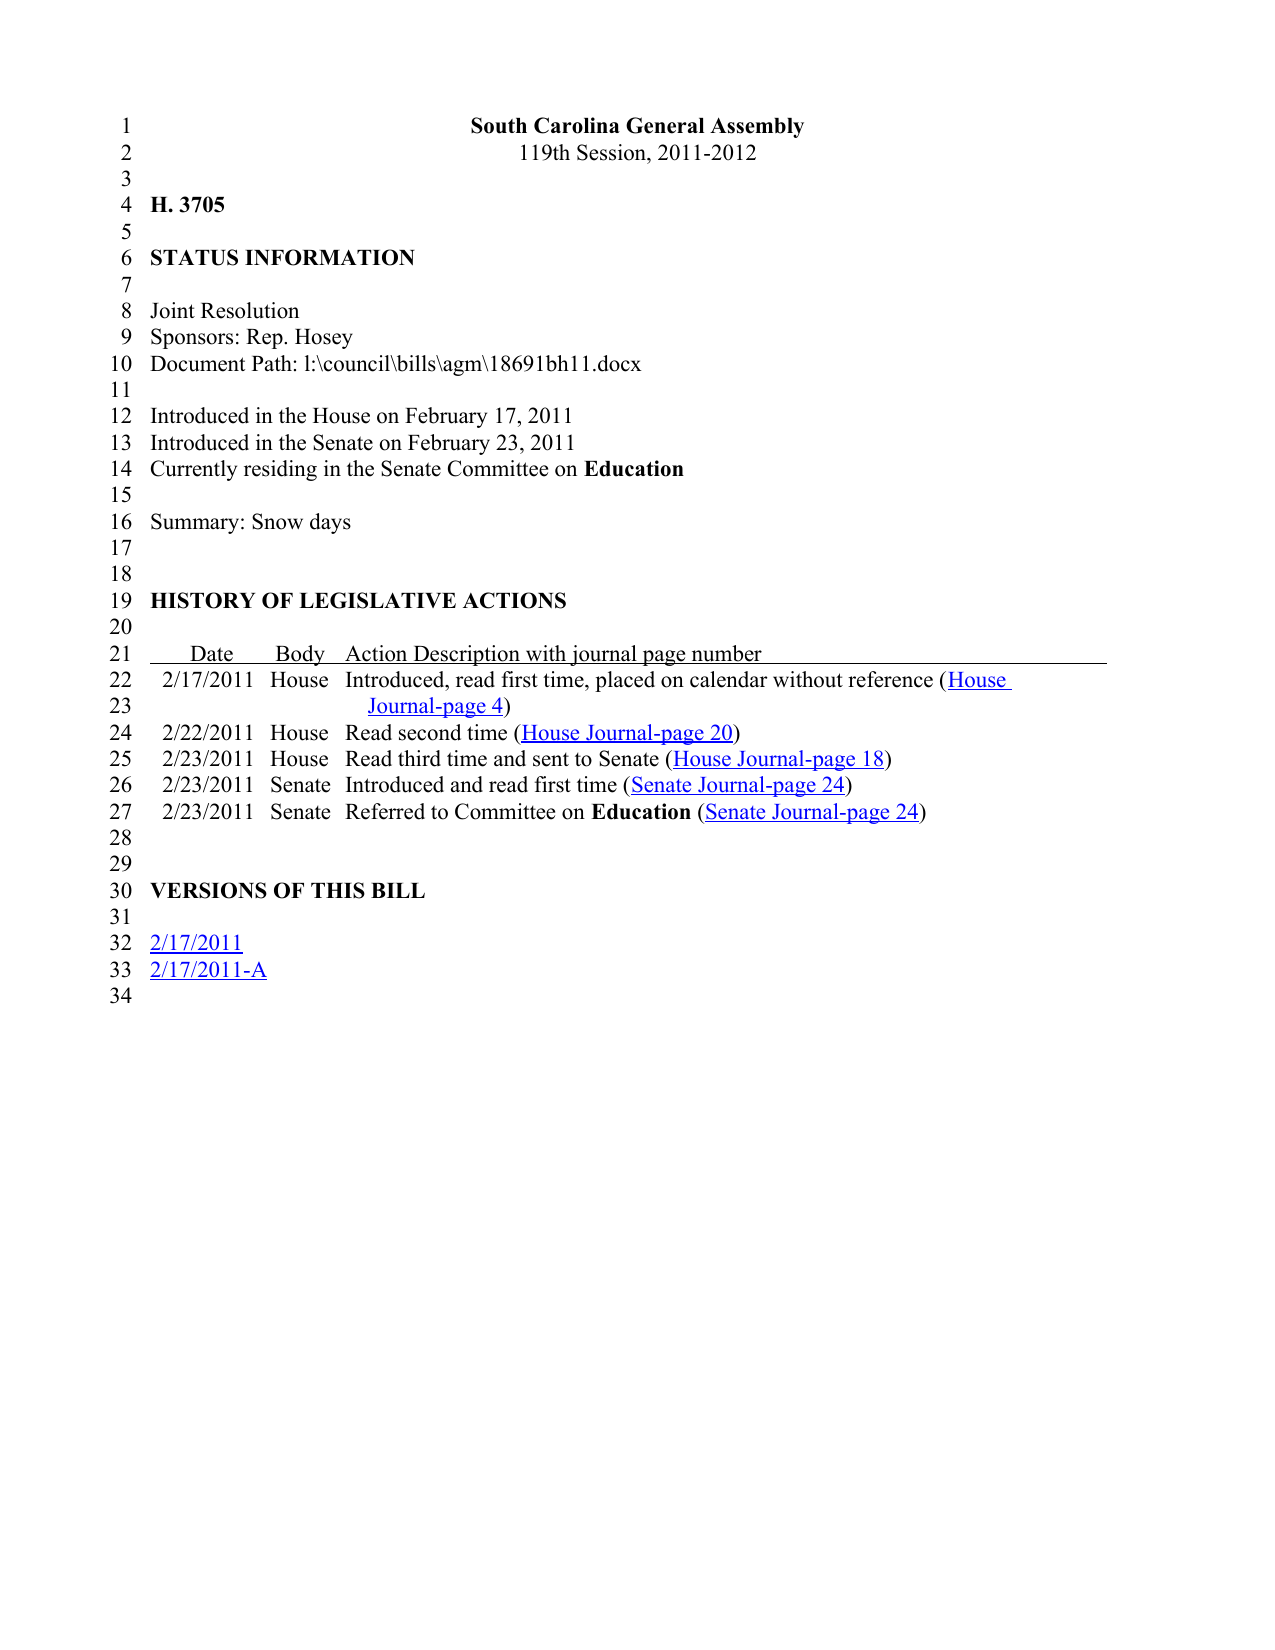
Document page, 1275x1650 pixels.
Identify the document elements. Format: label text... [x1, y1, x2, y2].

text Joint Resolution [150, 297, 1125, 323]
text STATUS INFORMATION [150, 244, 1125, 271]
text South Carolina General Assembly [150, 112, 1125, 139]
text Date Body Action Description with journal page number [150, 639, 1125, 666]
text 2/22/2011 House Read second time (House Journal-page 20) [150, 719, 1125, 745]
text 2/17/2011 House Introduced, read first time, placed on calendar without reference (House Journal-page 4) [150, 666, 1125, 719]
text HISTORY OF LEGISLATIVE ACTIONS [150, 587, 1125, 613]
text 2/23/2011 Senate Introduced and read first time (Senate Journal-page 24) [150, 771, 1125, 798]
text 2/17/2011-A [150, 956, 1125, 982]
text 119th Session, 2011-2012 [150, 139, 1125, 165]
text 2/23/2011 Senate Referred to Committee on Education (Senate Journal-page 24) [150, 798, 1125, 824]
text Sponsors: Rep. Hosey [150, 323, 1125, 350]
text Document Path: l:\council\bills\agm\18691bh11.docx [150, 350, 1125, 376]
text 2/23/2011 House Read third time and sent to Senate (House Journal-page 18) [150, 745, 1125, 771]
text VERSIONS OF THIS BILL [150, 877, 1125, 903]
text H. 3705 [150, 192, 1125, 218]
text 2/17/2011 [150, 929, 1125, 956]
text Introduced in the Senate on February 23, 2011 [150, 429, 1125, 455]
text Introduced in the House on February 17, 2011 [150, 402, 1125, 429]
text Currently residing in the Senate Committee on Education [150, 455, 1125, 481]
text Summary: Snow days [150, 508, 1125, 534]
